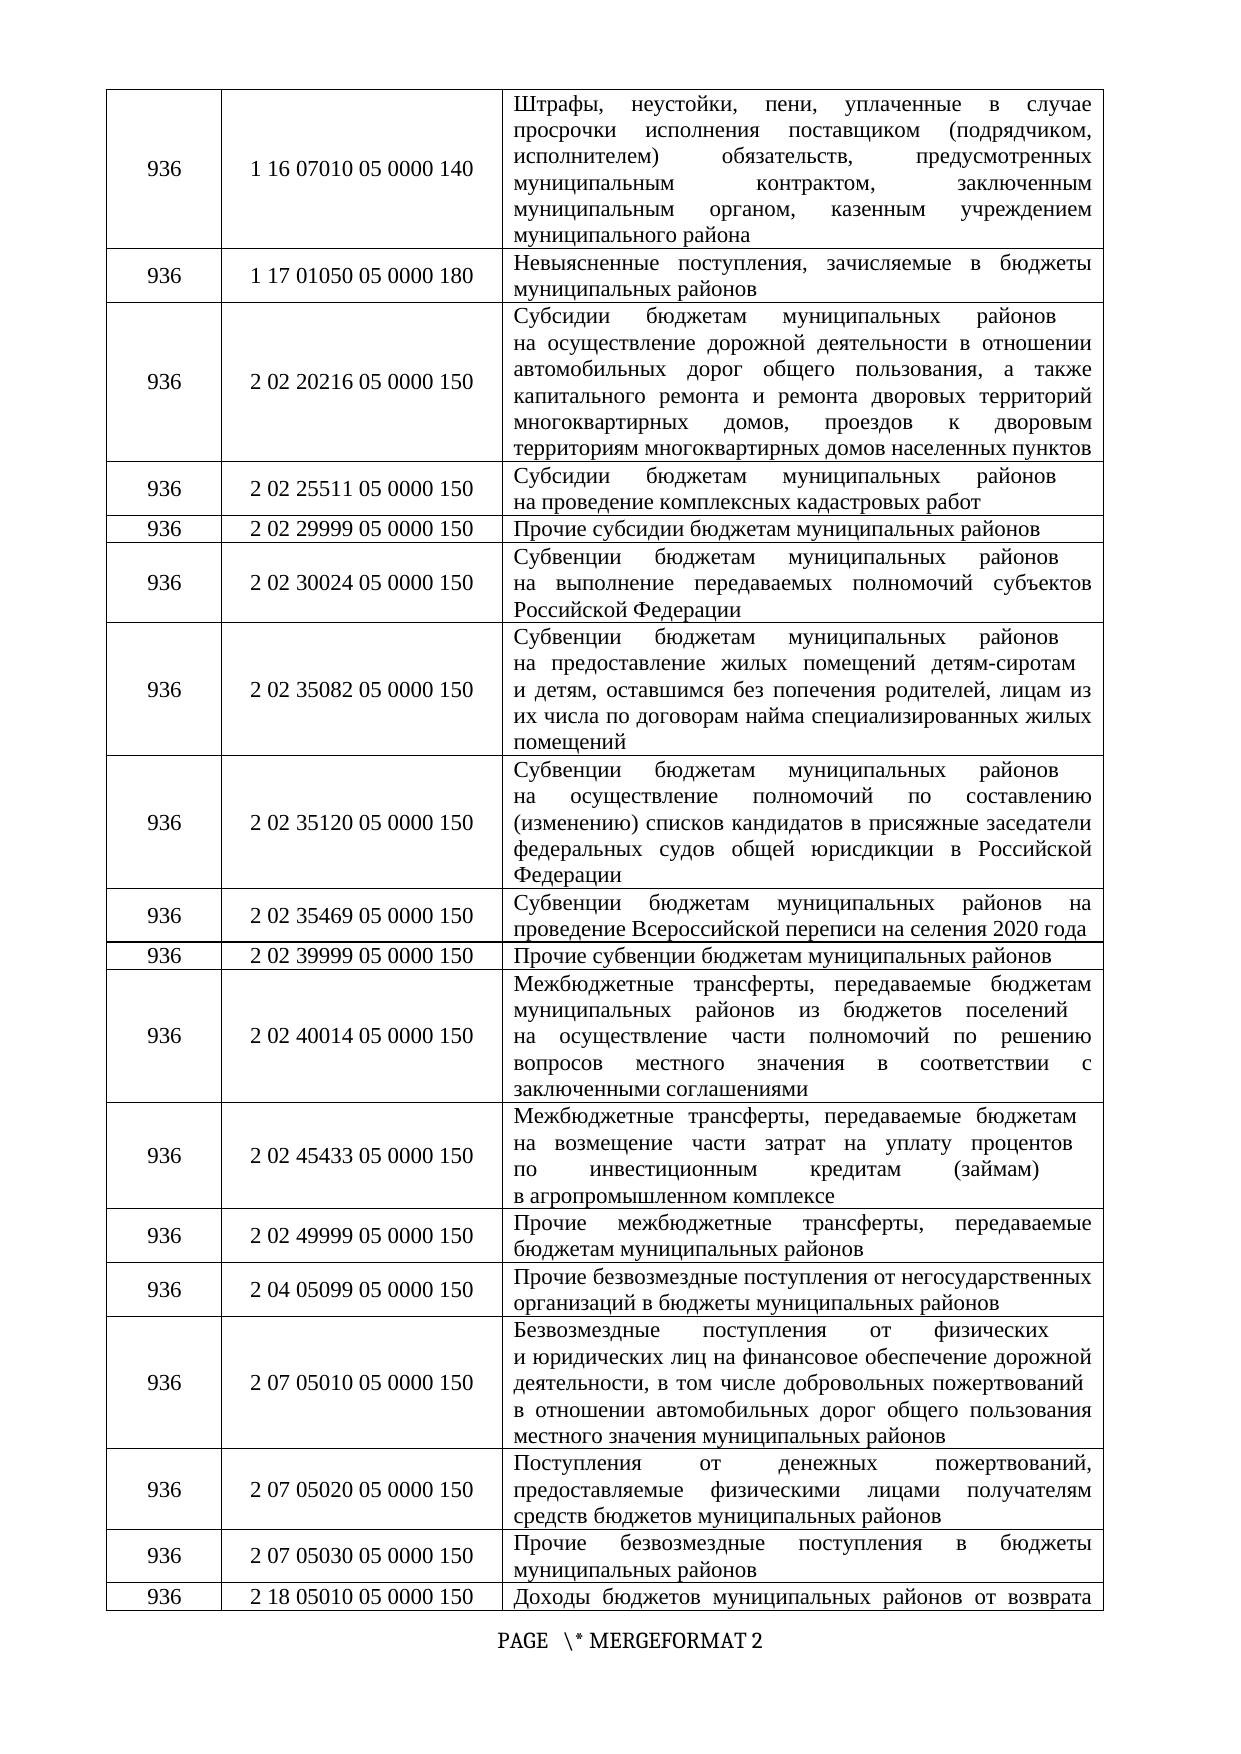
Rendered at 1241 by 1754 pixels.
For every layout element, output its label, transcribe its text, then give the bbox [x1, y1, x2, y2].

table_cell Штрафы, неустойки, пени, уплаченные в случае просрочки исполнения поставщиком (подрядчиком, исполнителем) обязательств, предусмотренных муниципальным контрактом, заключенным муниципальным органом, казенным учреждением муниципального района [503, 90, 1103, 248]
table_cell Субвенции бюджетам муниципальных районов на выполнение передаваемых полномочий субъектов Российской Федерации [503, 543, 1103, 622]
table_cell Прочие субвенции бюджетам муниципальных районов [503, 943, 1103, 969]
table_cell 2 02 35082 05 0000 150 [222, 623, 502, 755]
table_cell 936 [107, 889, 221, 941]
table_cell Безвозмездные поступления от физических и юридических лиц на финансовое обеспечение дорожной деятельности, в том числе добровольных пожертвований в отношении автомобильных дорог общего пользования местного значения муниципальных районов [503, 1317, 1103, 1448]
table_cell 936 [107, 1530, 221, 1582]
table_cell 2 07 05030 05 0000 150 [222, 1530, 502, 1582]
table_cell 936 [107, 943, 221, 969]
table_cell 2 02 30024 05 0000 150 [222, 543, 502, 622]
table_cell Прочие межбюджетные трансферты, передаваемые бюджетам муниципальных районов [503, 1209, 1103, 1262]
table_cell 2 04 05099 05 0000 150 [222, 1263, 502, 1316]
table_cell 936 [107, 90, 221, 248]
table_cell 936 [107, 1209, 221, 1262]
table_cell 2 07 05010 05 0000 150 [222, 1317, 502, 1448]
table_cell 936 [107, 1317, 221, 1448]
table_cell 936 [107, 970, 221, 1102]
table_cell Межбюджетные трансферты, передаваемые бюджетам на возмещение части затрат на уплату процентов по инвестиционным кредитам (займам) в агропромышленном комплексе [503, 1103, 1103, 1208]
table_cell 936 [107, 756, 221, 888]
table_cell Прочие субсидии бюджетам муниципальных районов [503, 516, 1103, 542]
table_cell 936 [107, 462, 221, 514]
table_cell 1 16 07010 05 0000 140 [222, 90, 502, 248]
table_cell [222, 1583, 502, 1609]
table_cell 936 [107, 623, 221, 755]
table_cell 2 07 05020 05 0000 150 [222, 1449, 502, 1528]
table_cell 2 02 20216 05 0000 150 [222, 303, 502, 461]
table_cell 2 02 49999 05 0000 150 [222, 1209, 502, 1262]
table_cell Субсидии бюджетам муниципальных районов на осуществление дорожной деятельности в отношении автомобильных дорог общего пользования, а также капитального ремонта и ремонта дворовых территорий многоквартирных домов, проездов к дворовым территориям многоквартирных домов населенных пунктов [503, 303, 1103, 461]
table_cell Субвенции бюджетам муниципальных районов на осуществление полномочий по составлению (изменению) списков кандидатов в присяжные заседатели федеральных судов общей юрисдикции в Российской Федерации [503, 756, 1103, 888]
table_cell 1 17 01050 05 0000 180 [222, 249, 502, 302]
table_cell Поступления от денежных пожертвований, предоставляемые физическими лицами получателям средств бюджетов муниципальных районов [503, 1449, 1103, 1528]
table_cell Межбюджетные трансферты, передаваемые бюджетам муниципальных районов из бюджетов поселений на осуществление части полномочий по решению вопросов местного значения в соответствии с заключенными соглашениями [503, 970, 1103, 1102]
table_cell 936 [107, 1583, 221, 1609]
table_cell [503, 1583, 1103, 1609]
table_cell 2 02 25511 05 0000 150 [222, 462, 502, 514]
table_cell Субвенции бюджетам муниципальных районов на предоставление жилых помещений детям-сиротам и детям, оставшимся без попечения родителей, лицам из их числа по договорам найма специализированных жилых помещений [503, 623, 1103, 755]
table_cell 2 02 39999 05 0000 150 [222, 943, 502, 969]
table_cell Субвенции бюджетам муниципальных районов на проведение Всероссийской переписи на селения 2020 года [503, 889, 1103, 941]
table_cell 936 [107, 1103, 221, 1208]
table_cell 2 02 40014 05 0000 150 [222, 970, 502, 1102]
table_cell 936 [107, 303, 221, 461]
table_cell 2 02 35120 05 0000 150 [222, 756, 502, 888]
table_cell Прочие безвозмездные поступления от негосударственных организаций в бюджеты муниципальных районов [503, 1263, 1103, 1316]
table_cell Невыясненные поступления, зачисляемые в бюджеты муниципальных районов [503, 249, 1103, 302]
table_cell 936 [107, 516, 221, 542]
table_cell 936 [107, 1449, 221, 1528]
table_cell Субсидии бюджетам муниципальных районов на проведение комплексных кадастровых работ [503, 462, 1103, 514]
table_cell 936 [107, 543, 221, 622]
table_cell 2 02 45433 05 0000 150 [222, 1103, 502, 1208]
table_cell 936 [107, 249, 221, 302]
table_cell 2 02 35469 05 0000 150 [222, 889, 502, 941]
table_cell 2 02 29999 05 0000 150 [222, 516, 502, 542]
table_cell Прочие безвозмездные поступления в бюджеты муниципальных районов [503, 1530, 1103, 1582]
table_cell 936 [107, 1263, 221, 1316]
